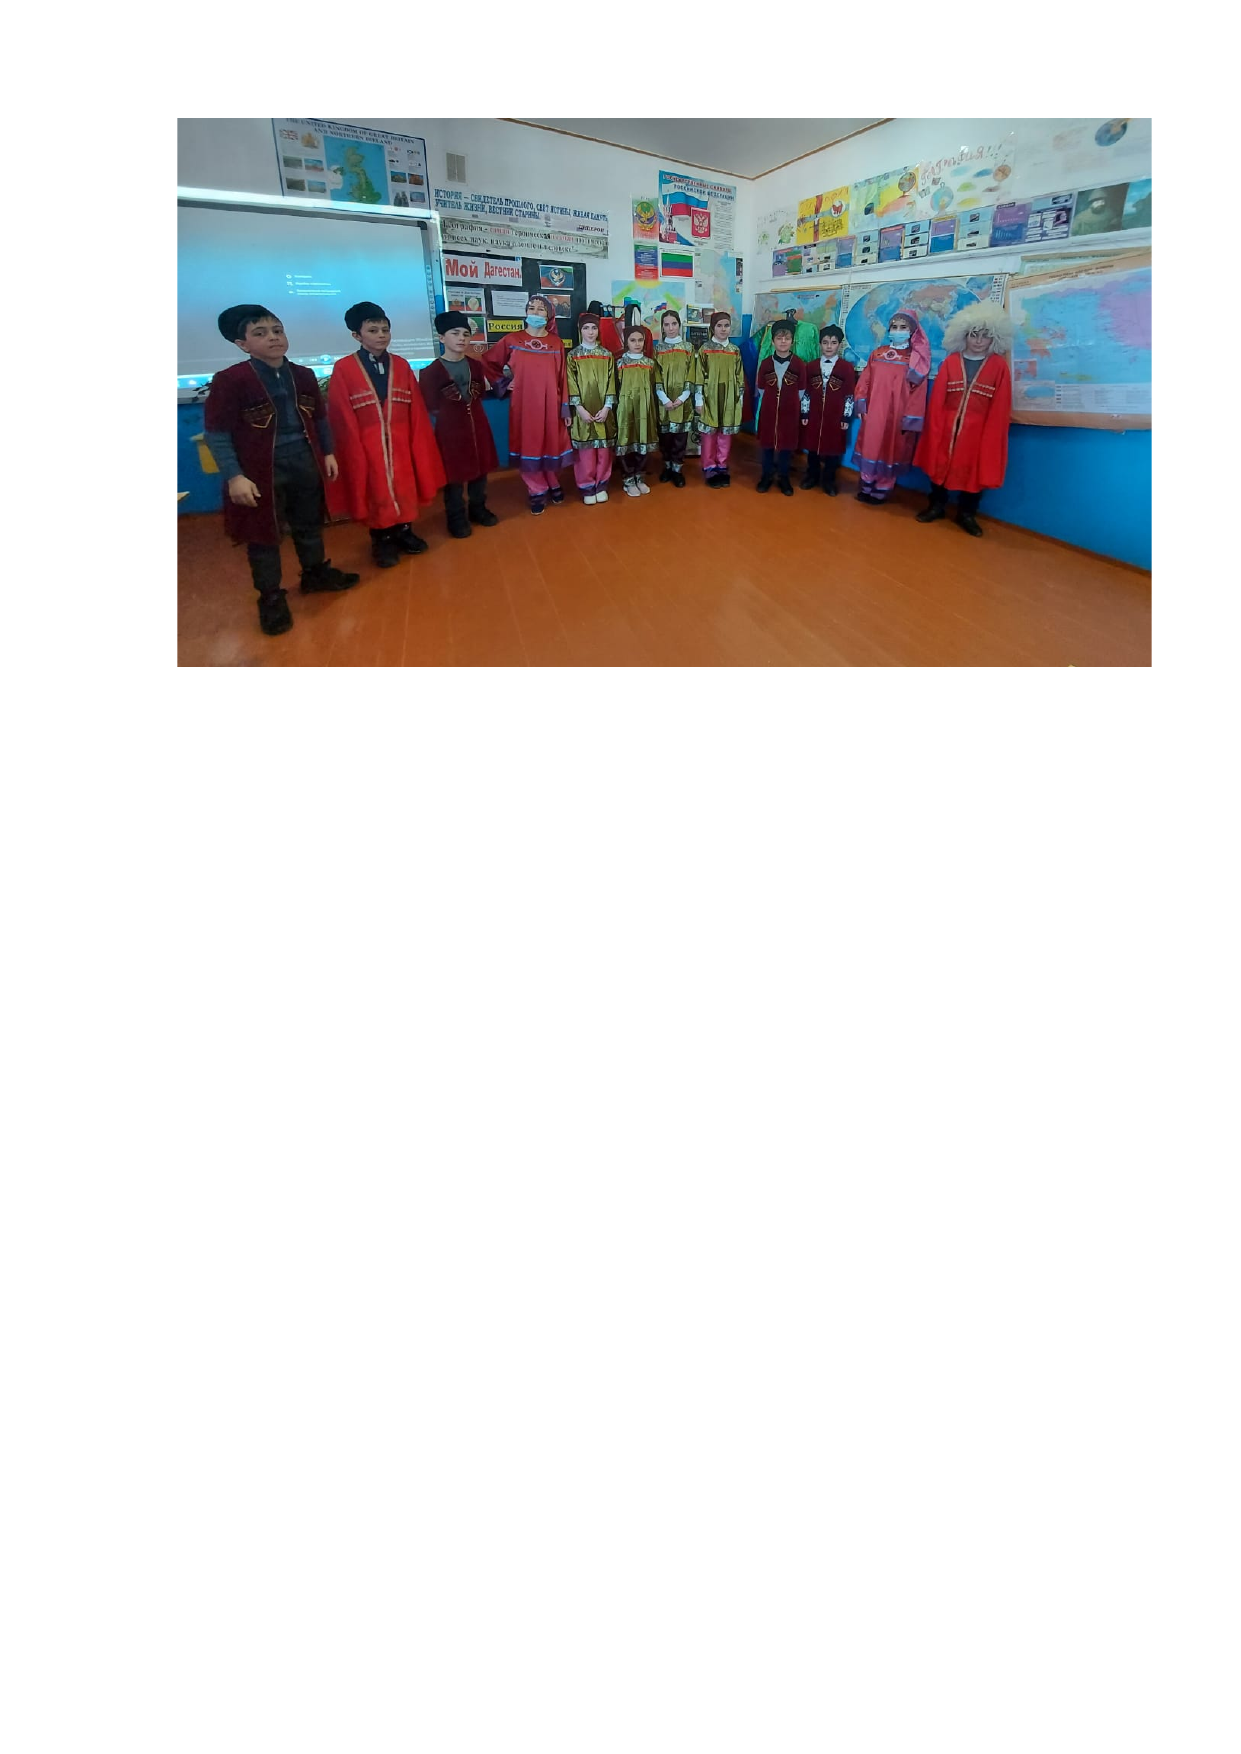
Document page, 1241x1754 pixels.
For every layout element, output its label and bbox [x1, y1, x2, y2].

picture [177, 118, 1152, 667]
